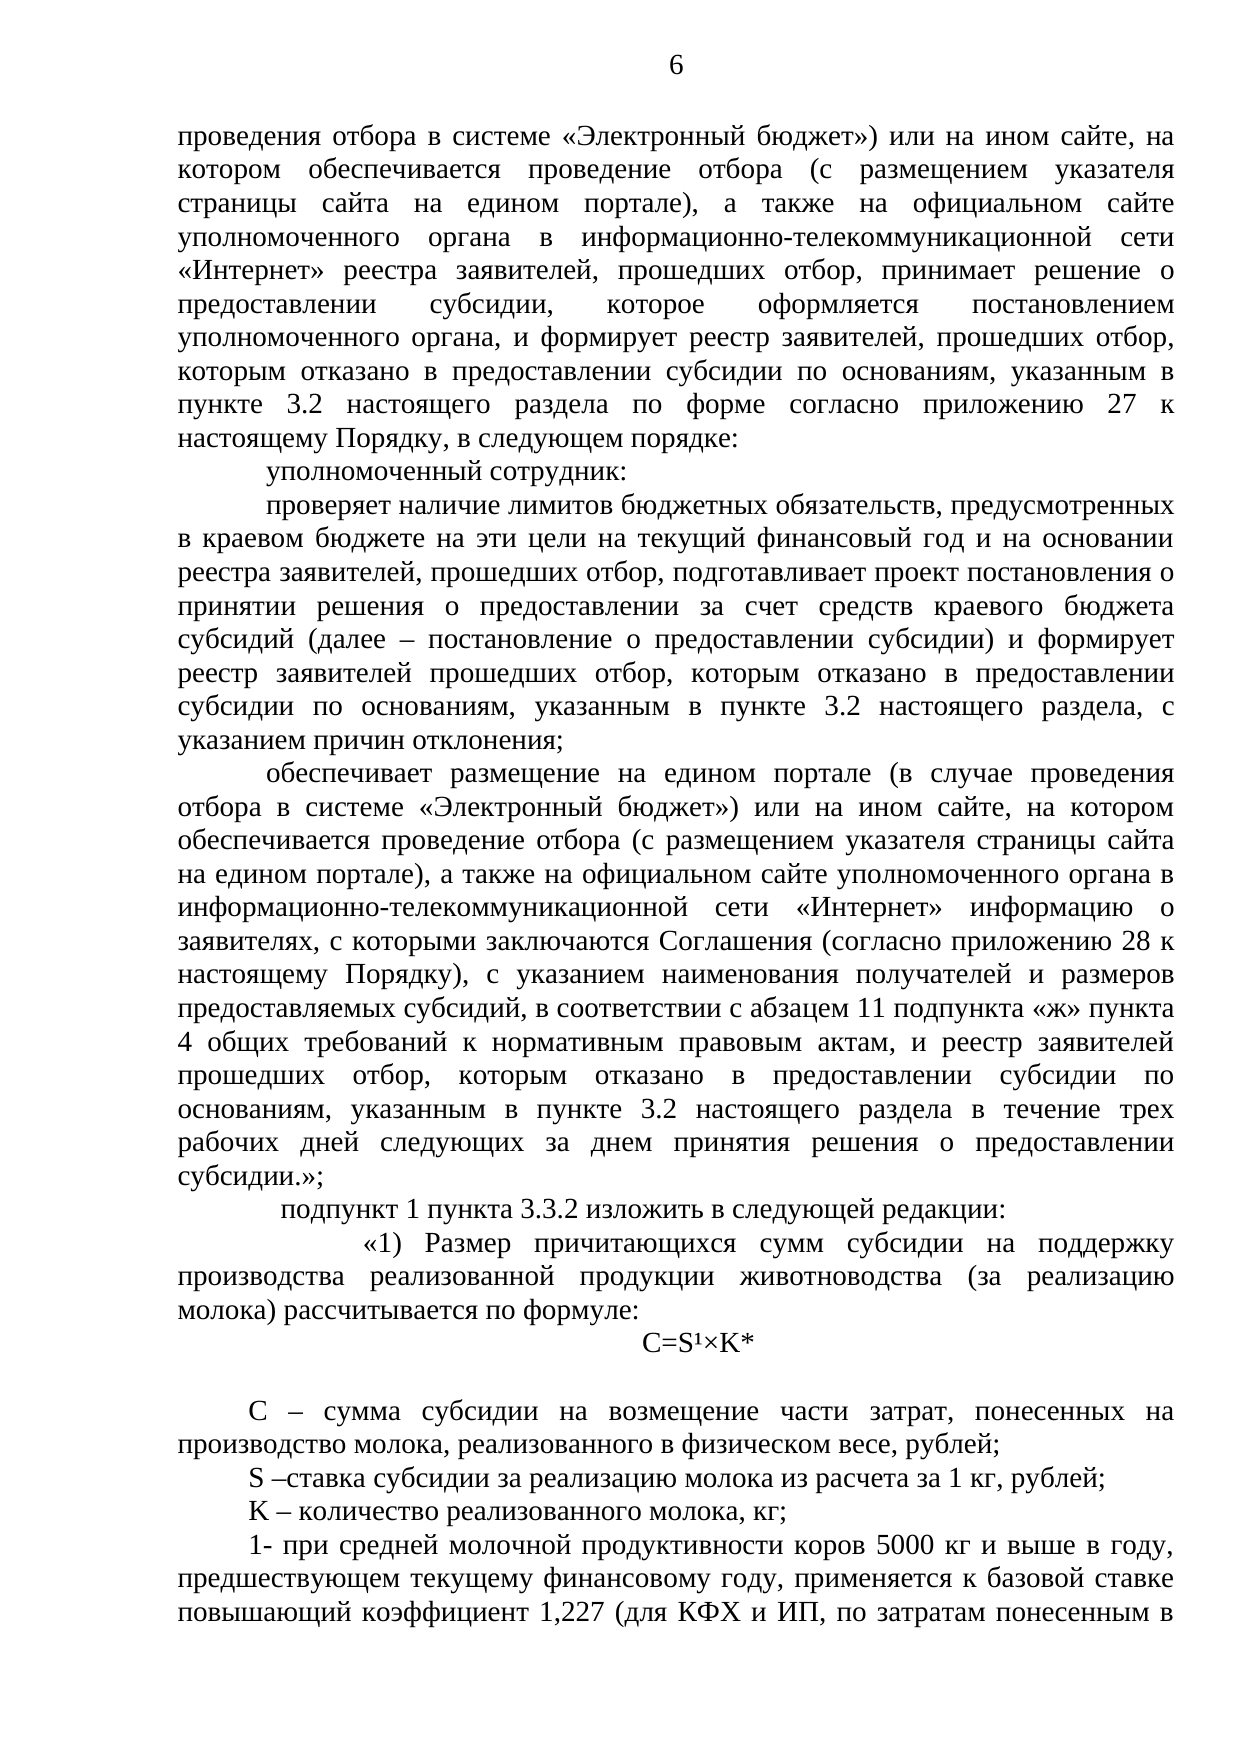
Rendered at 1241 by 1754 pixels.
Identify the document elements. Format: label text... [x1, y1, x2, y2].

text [177, 1527, 1175, 1627]
text проверяет наличие лимитов бюджетных обязательств, предусмотренных в краевом бюджете на эти цели на текущий финансовый год и на основании реестра заявителей, прошедших отбор, подготавливает проект постановления о принятии решения о предоставлении за счет средств краевого бюджета субсидий (далее – постановление о предоставлении субсидии) и формирует реестр заявителей прошедших отбор, которым отказано в предоставлении субсидии по основаниям, указанным в пункте 3.2 настоящего раздела, с указанием причин отклонения; [177, 487, 1175, 755]
text С=S¹×K* [177, 1326, 1175, 1359]
text S –ставка субсидии за реализацию молока из расчета за 1 кг, рублей; [177, 1460, 1175, 1493]
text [177, 118, 1175, 453]
text обеспечивает размещение на едином портале (в случае проведения отбора в системе «Электронный бюджет») или на ином сайте, на котором обеспечивается проведение отбора (с размещением указателя страницы сайта на едином портале), а также на официальном сайте уполномоченного органа в информационно-телекоммуникационной сети «Интернет» информацию о заявителях, с которыми заключаются Соглашения (согласно приложению 28 к настоящему Порядку), с указанием наименования получателей и размеров предоставляемых субсидий, в соответствии с абзацем 11 подпункта «ж» пункта 4 общих требований к нормативным правовым актам, и реестр заявителей прошедших отбор, которым отказано в предоставлении субсидии по основаниям, указанным в пункте 3.2 настоящего раздела в течение трех рабочих дней следующих за днем принятия решения о предоставлении субсидии.»; [177, 755, 1175, 1191]
text подпункт 1 пункта 3.3.2 изложить в следующей редакции: [177, 1191, 1175, 1225]
text уполномоченный сотрудник: [177, 453, 1175, 487]
text K – количество реализованного молока, кг; [177, 1493, 1175, 1527]
text С – сумма субсидии на возмещение части затрат, понесенных на производство молока, реализованного в физическом весе, рублей; [177, 1393, 1175, 1460]
text «1) Размер причитающихся сумм субсидии на поддержку производства реализованной продукции животноводства (за реализацию молока) расcчитывается по формуле: [177, 1225, 1175, 1326]
